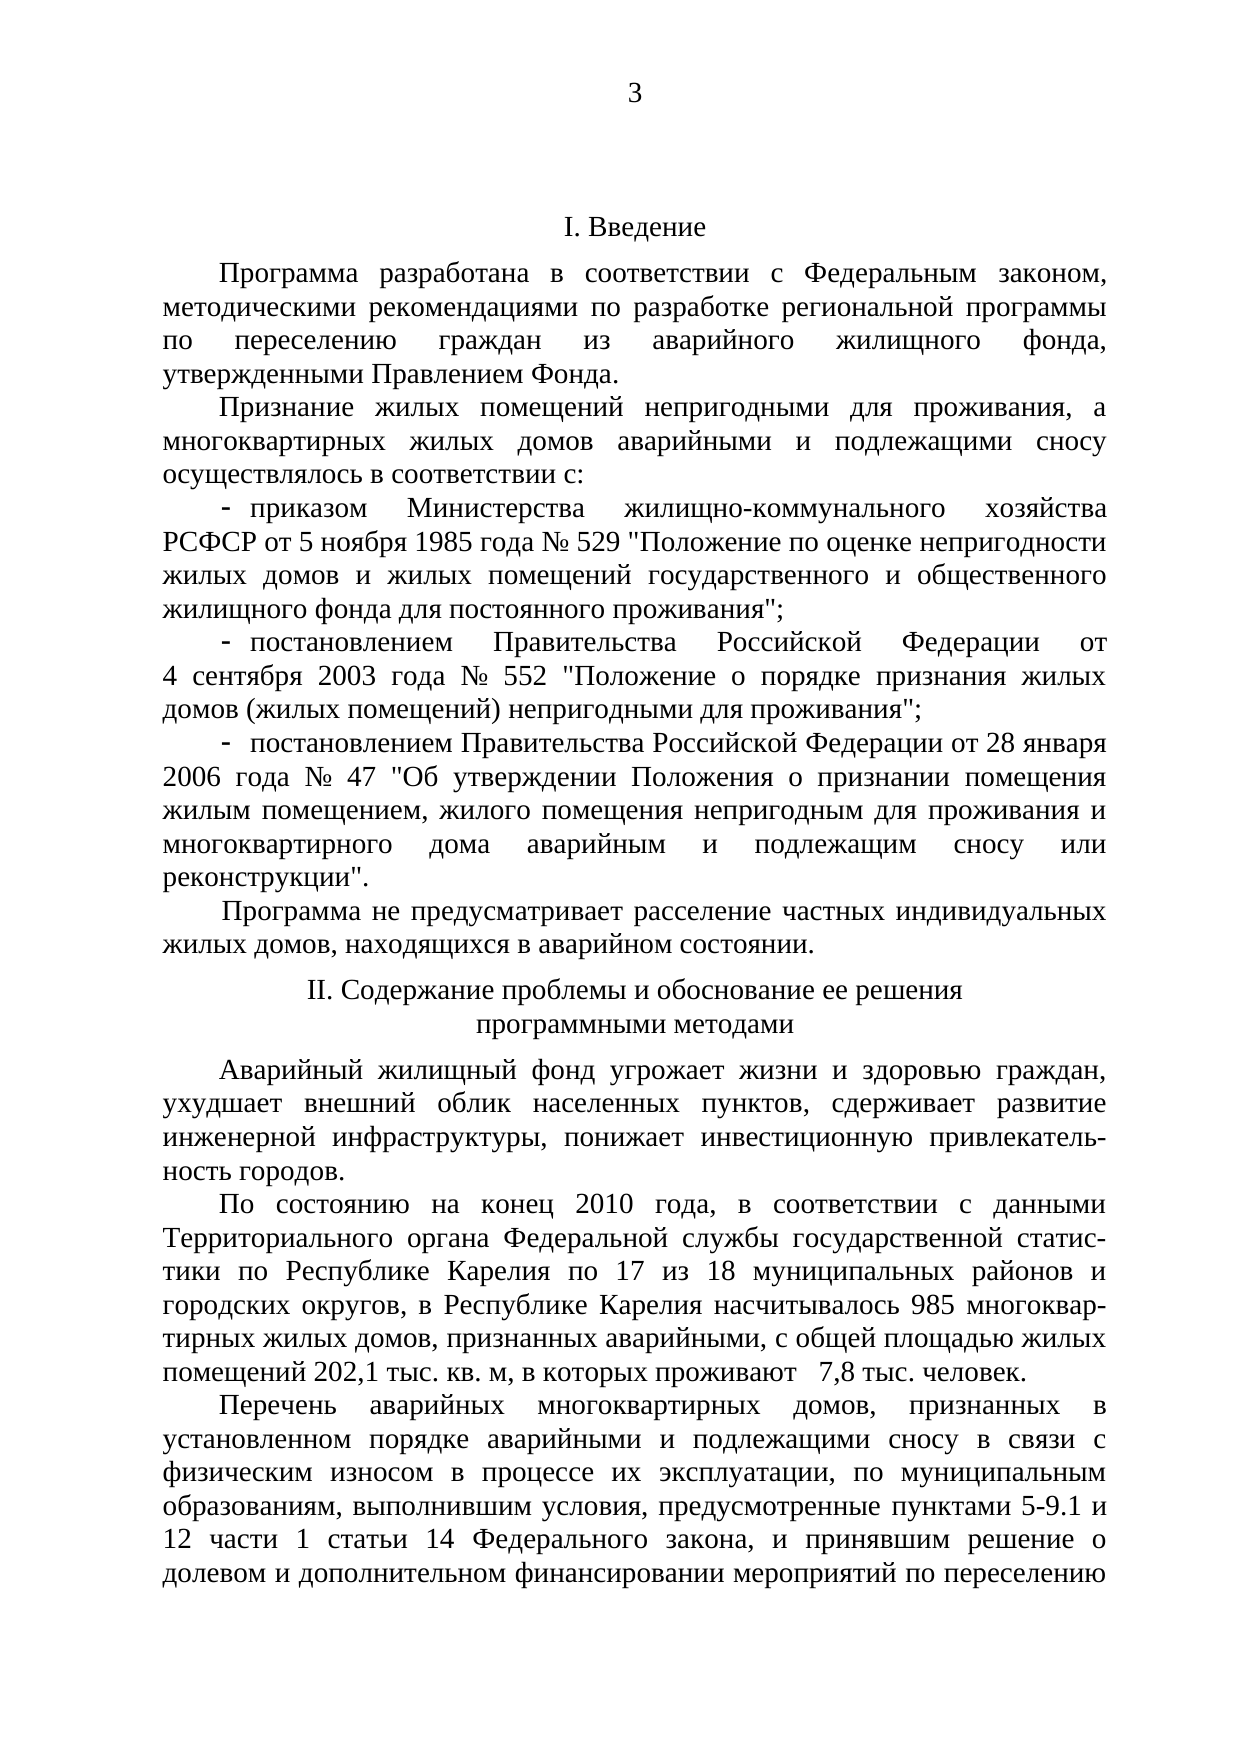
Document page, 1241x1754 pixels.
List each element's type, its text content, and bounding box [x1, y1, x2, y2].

text программными методами [162, 1006, 1107, 1039]
list постановлением Правительства Российской Федерации от 28 января 2006 года № 47 "Об утверждении Положения о признании помещения жилым помещением, жилого помещения непригодным для проживания и многоквартирного дома аварийным и подлежащим сносу или реконструкции". [162, 725, 1107, 893]
list приказом Министерства жилищно-коммунального хозяйства РСФСР от 5 ноября 1985 года № 529 "Положение по оценке непригодности жилых домов и жилых помещений государственного и общественного жилищного фонда для постоянного проживания"; [162, 490, 1107, 624]
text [162, 1387, 1107, 1589]
list постановлением Правительства Российской Федерации от 4 сентября 2003 года № 552 "Положение о порядке признания жилых домов (жилых помещений) непригодными для проживания"; [162, 624, 1107, 725]
text Программа не предусматривает расселение частных индивидуальных жилых домов, находящихся в аварийном состоянии. [162, 893, 1107, 960]
text По состоянию на конец 2010 года, в соответствии с данными Территориального органа Федеральной службы государственной статис-тики по Республике Карелия по 17 из 18 муниципальных районов и городских округов, в Республике Карелия насчитывалось 985 многоквар-тирных жилых домов, признанных аварийными, с общей площадью жилых помещений 202,1 тыс. кв. м, в которых проживают 7,8 тыс. человек. [162, 1186, 1107, 1387]
text I. Введение [162, 209, 1107, 243]
text II. Содержание проблемы и обоснование ее решения [162, 972, 1107, 1006]
text Программа разработана в соответствии с Федеральным законом, методическими рекомендациями по разработке региональной программы по переселению граждан из аварийного жилищного фонда, утвержденными Правлением Фонда. [162, 255, 1107, 389]
text Признание жилых помещений непригодными для проживания, а многоквартирных жилых домов аварийными и подлежащими сносу осуществлялось в соответствии с: [162, 389, 1107, 490]
text Аварийный жилищный фонд угрожает жизни и здоровью граждан, ухудшает внешний облик населенных пунктов, сдерживает развитие инженерной инфраструктуры, понижает инвестиционную привлекатель-ность городов. [162, 1052, 1107, 1186]
